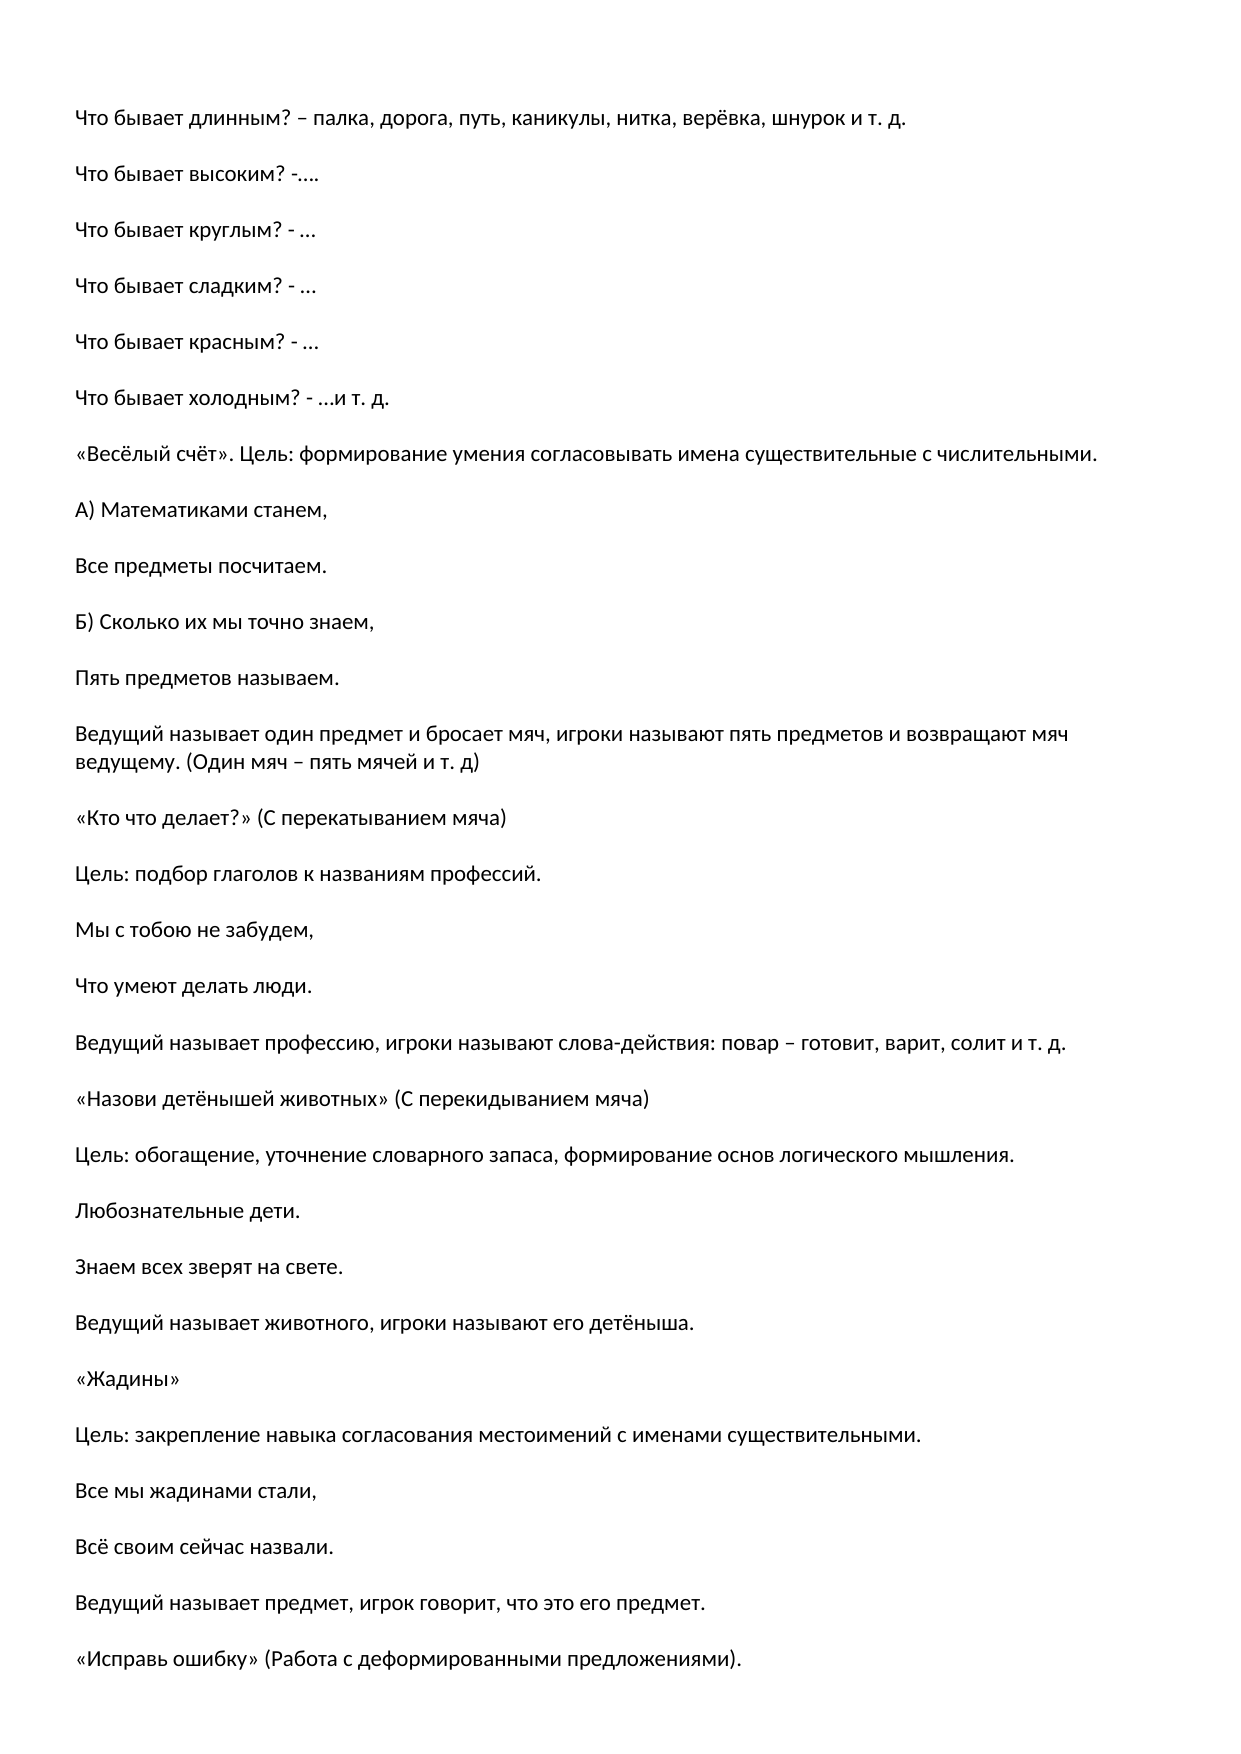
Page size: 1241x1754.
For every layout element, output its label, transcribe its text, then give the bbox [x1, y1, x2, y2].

text «Жадины» [75, 1364, 1165, 1392]
text «Исправь ошибку» (Работа с деформированными предложениями). [75, 1644, 1165, 1672]
text Что умеют делать люди. [75, 972, 1165, 1000]
text Б) Сколько их мы точно знаем, [75, 607, 1165, 635]
text Цель: закрепление навыка согласования местоимений с именами существительными. [75, 1420, 1165, 1448]
text Что бывает холодным? - …и т. д. [75, 383, 1165, 411]
text Все предметы посчитаем. [75, 551, 1165, 579]
text Ведущий называет предмет, игрок говорит, что это его предмет. [75, 1588, 1165, 1616]
text Всё своим сейчас назвали. [75, 1532, 1165, 1560]
text А) Математиками станем, [75, 495, 1165, 523]
text Цель: обогащение, уточнение словарного запаса, формирование основ логического мышления. [75, 1140, 1165, 1168]
text Что бывает высоким? -…. [75, 159, 1165, 187]
text Что бывает круглым? - … [75, 215, 1165, 243]
text Что бывает сладким? - … [75, 271, 1165, 299]
text Мы с тобою не забудем, [75, 916, 1165, 944]
text Знаем всех зверят на свете. [75, 1252, 1165, 1280]
text Ведущий называет животного, игроки называют его детёныша. [75, 1308, 1165, 1336]
text Что бывает длинным? – палка, дорога, путь, каникулы, нитка, верёвка, шнурок и т. д. [75, 103, 1165, 131]
text «Назови детёнышей животных» (С перекидыванием мяча) [75, 1084, 1165, 1112]
text Цель: подбор глаголов к названиям профессий. [75, 859, 1165, 888]
text Все мы жадинами стали, [75, 1476, 1165, 1504]
text Ведущий называет профессию, игроки называют слова-действия: повар – готовит, варит, солит и т. д. [75, 1028, 1165, 1056]
text Ведущий называет один предмет и бросает мяч, игроки называют пять предметов и возвращают мяч ведущему. (Один мяч – пять мячей и т. д) [75, 719, 1165, 776]
text Что бывает красным? - … [75, 327, 1165, 355]
text Пять предметов называем. [75, 663, 1165, 691]
text «Кто что делает?» (С перекатыванием мяча) [75, 803, 1165, 832]
text Любознательные дети. [75, 1196, 1165, 1224]
text «Весёлый счёт». Цель: формирование умения согласовывать имена существительные с числительными. [75, 439, 1165, 467]
